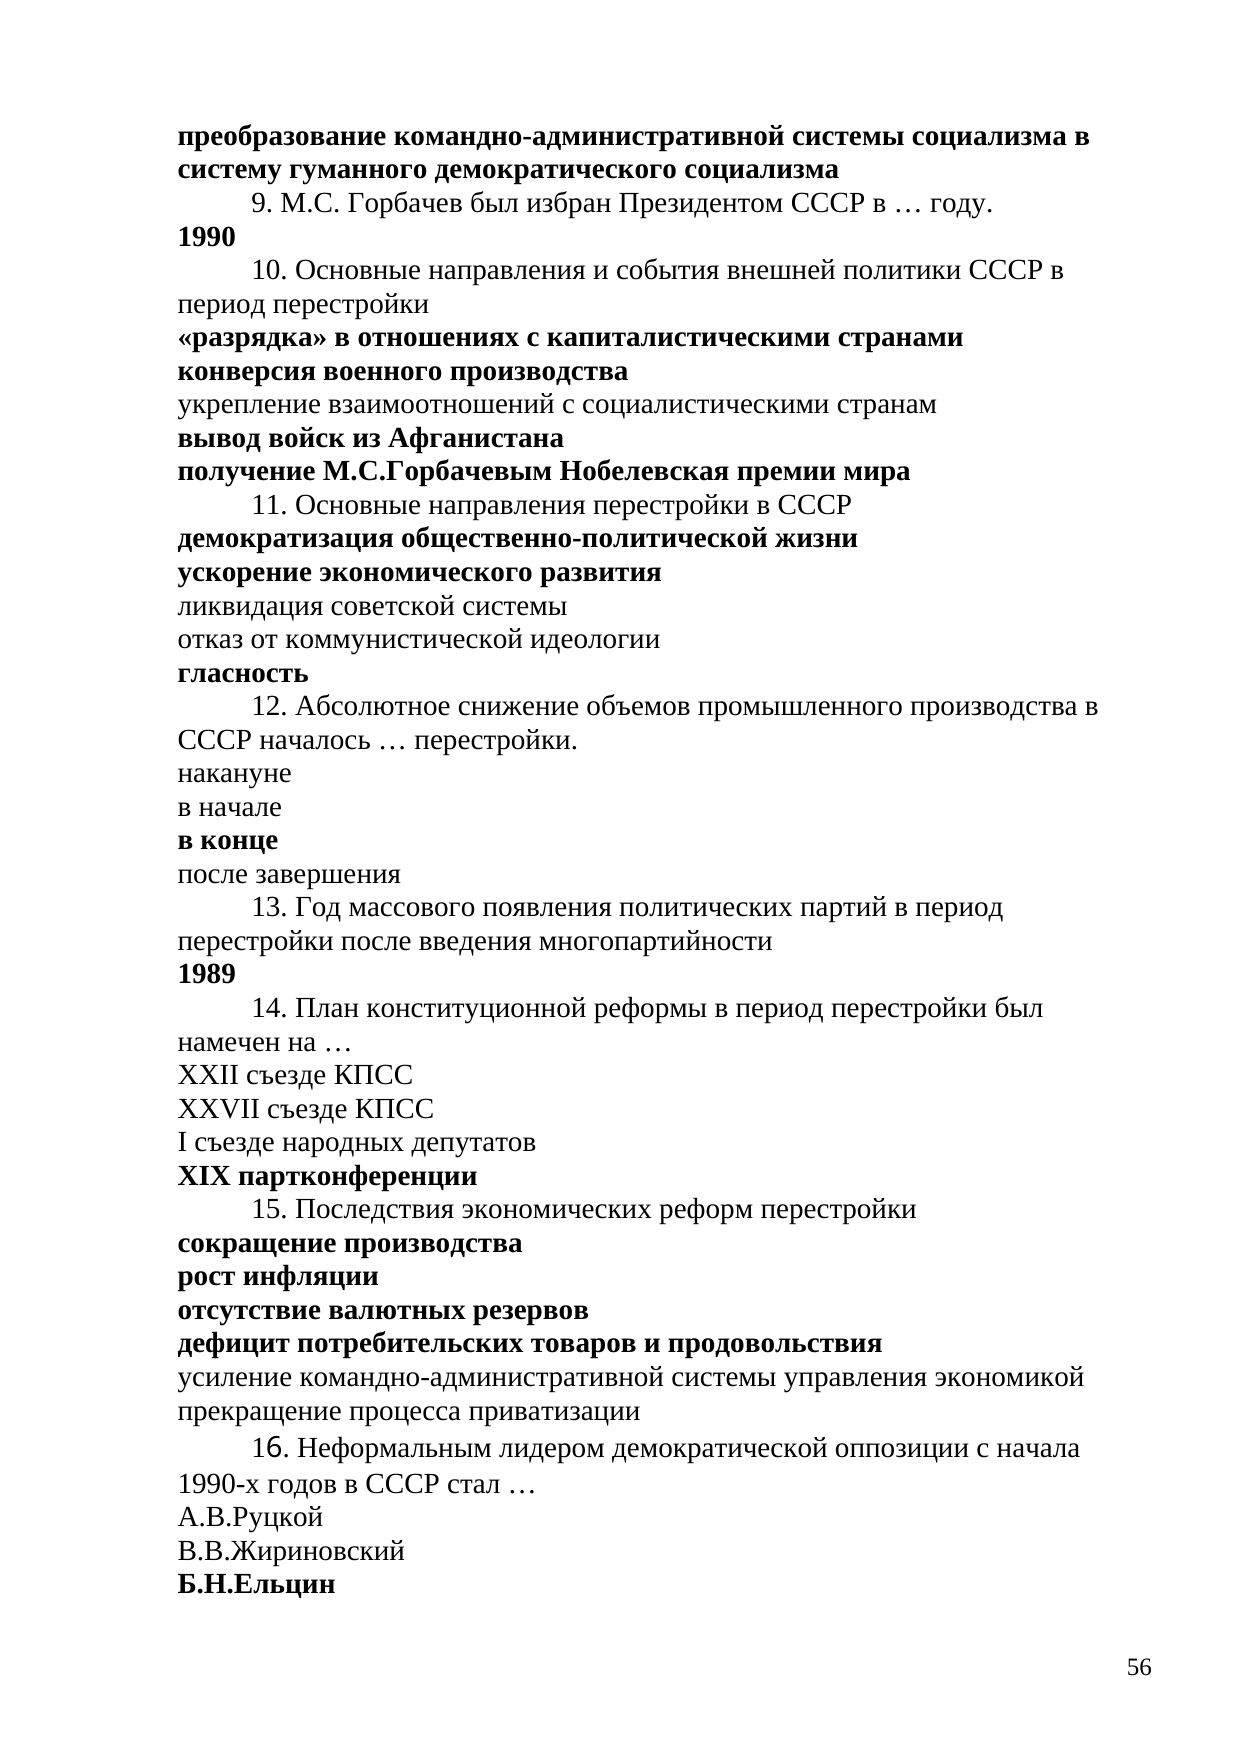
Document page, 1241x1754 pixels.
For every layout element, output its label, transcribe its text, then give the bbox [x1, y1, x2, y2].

text 9. М.С. Горбачев был избран Президентом СССР в … году. 1990 [177, 185, 1152, 252]
text 15. Последствия экономических реформ перестройки сокращение производства рост инфляции отсутствие валютных резервов дефицит потребительских товаров и продовольствия усиление командно-административной системы управления экономикой прекращение процесса приватизации [177, 1191, 1152, 1426]
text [177, 118, 1152, 185]
text 10. Основные направления и события внешней политики СССР в период перестройки «разрядка» в отношениях с капиталистическими странами конверсия военного производства укрепление взаимоотношений с социалистическими странам вывод войск из Афганистана получение М.С.Горбачевым Нобелевская премии мира [177, 252, 1152, 487]
text 14. План конституционной реформы в период перестройки был намечен на … XXII съезде КПСС XXVII съезде КПСС I съезде народных депутатов XIX партконференции [177, 990, 1152, 1191]
text 12. Абсолютное снижение объемов промышленного производства в СССР началось … перестройки. накануне в начале в конце после завершения [177, 688, 1152, 889]
text 13. Год массового появления политических партий в период перестройки после введения многопартийности 1989 [177, 889, 1152, 990]
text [177, 1426, 1152, 1600]
text 11. Основные направления перестройки в СССР демократизация общественно-политической жизни ускорение экономического развития ликвидация советской системы отказ от коммунистической идеологии гласность [177, 487, 1152, 688]
